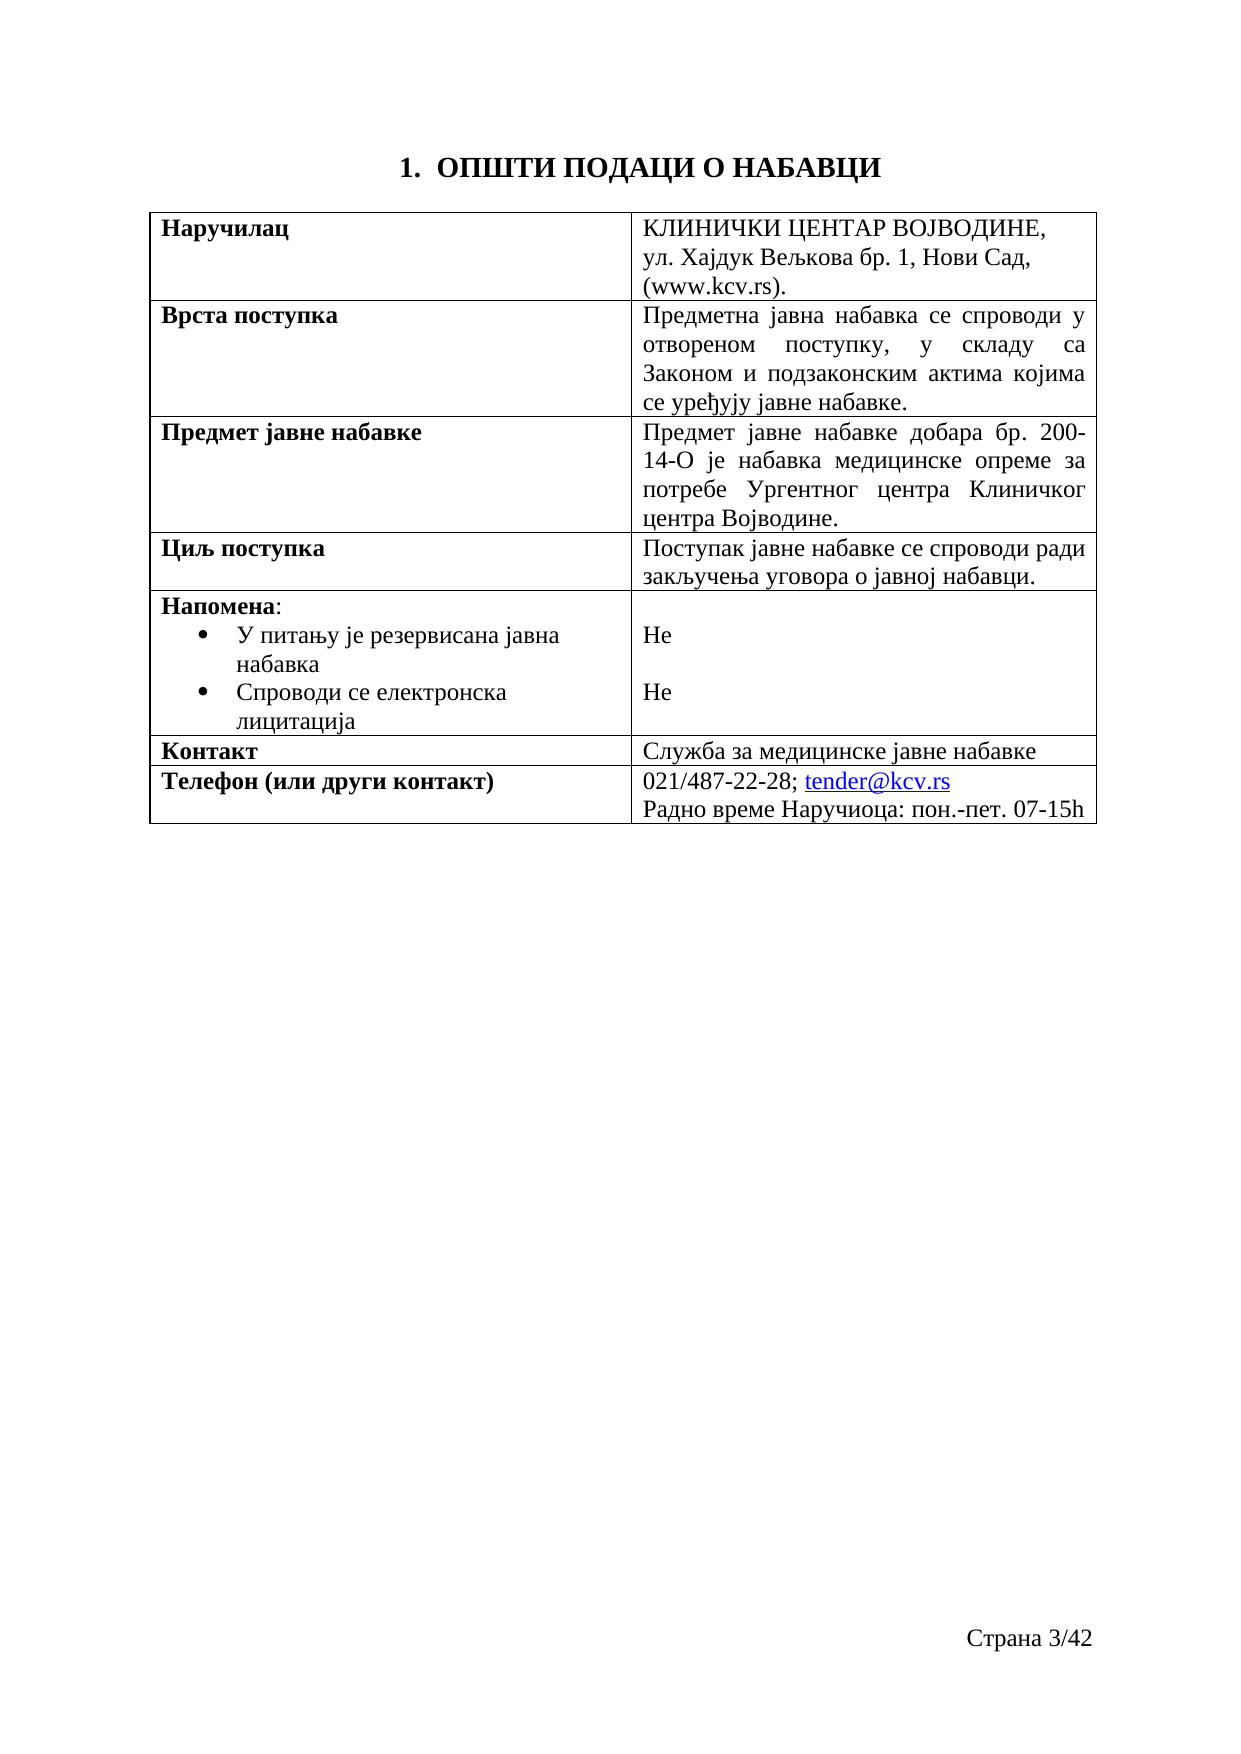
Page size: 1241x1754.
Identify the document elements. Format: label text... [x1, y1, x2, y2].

table_cell Циљ поступка [151, 533, 631, 590]
table_cell Не Не [632, 591, 1096, 735]
table_cell Напомена: У питању је резервисана јавна набавка Спроводи се електронска лицитација [151, 591, 631, 735]
table_header Наручилац [151, 213, 631, 299]
table_cell Предметна јавна набавка се спроводи у отвореном поступку, у складу са Законом и подзаконским актима којима се уређују јавне набавке. [632, 301, 1096, 416]
table_header КЛИНИЧКИ ЦЕНТАР ВОЈВОДИНЕ, ул. Хајдук Вељкова бр. 1, Нови Сад, (www.kcv.rs). [632, 213, 1096, 299]
table_cell Предмет јавне набавке добара бр. 200-14-О је набавка медицинске опреме за потребе Ургентног центра Клиничког центра Војводине. [632, 417, 1096, 532]
table_cell 021/487-22-28; tender@kcv.rs Радно време Наручиоца: пон.-пет. 07-15h [632, 766, 1096, 823]
table_cell Телефон (или други контакт) [151, 766, 631, 823]
table_cell Контакт [151, 736, 631, 765]
table_cell Предмет јавне набавке [151, 417, 631, 532]
table_cell Врста поступка [151, 301, 631, 416]
table_cell Поступак јавне набавке се спроводи ради закључења уговора о јавној набавци. [632, 533, 1096, 590]
table_cell Служба за медицинске јавне набавке [632, 736, 1096, 765]
subtitle ОПШТИ ПОДАЦИ О НАБАВЦИ [187, 150, 1093, 183]
